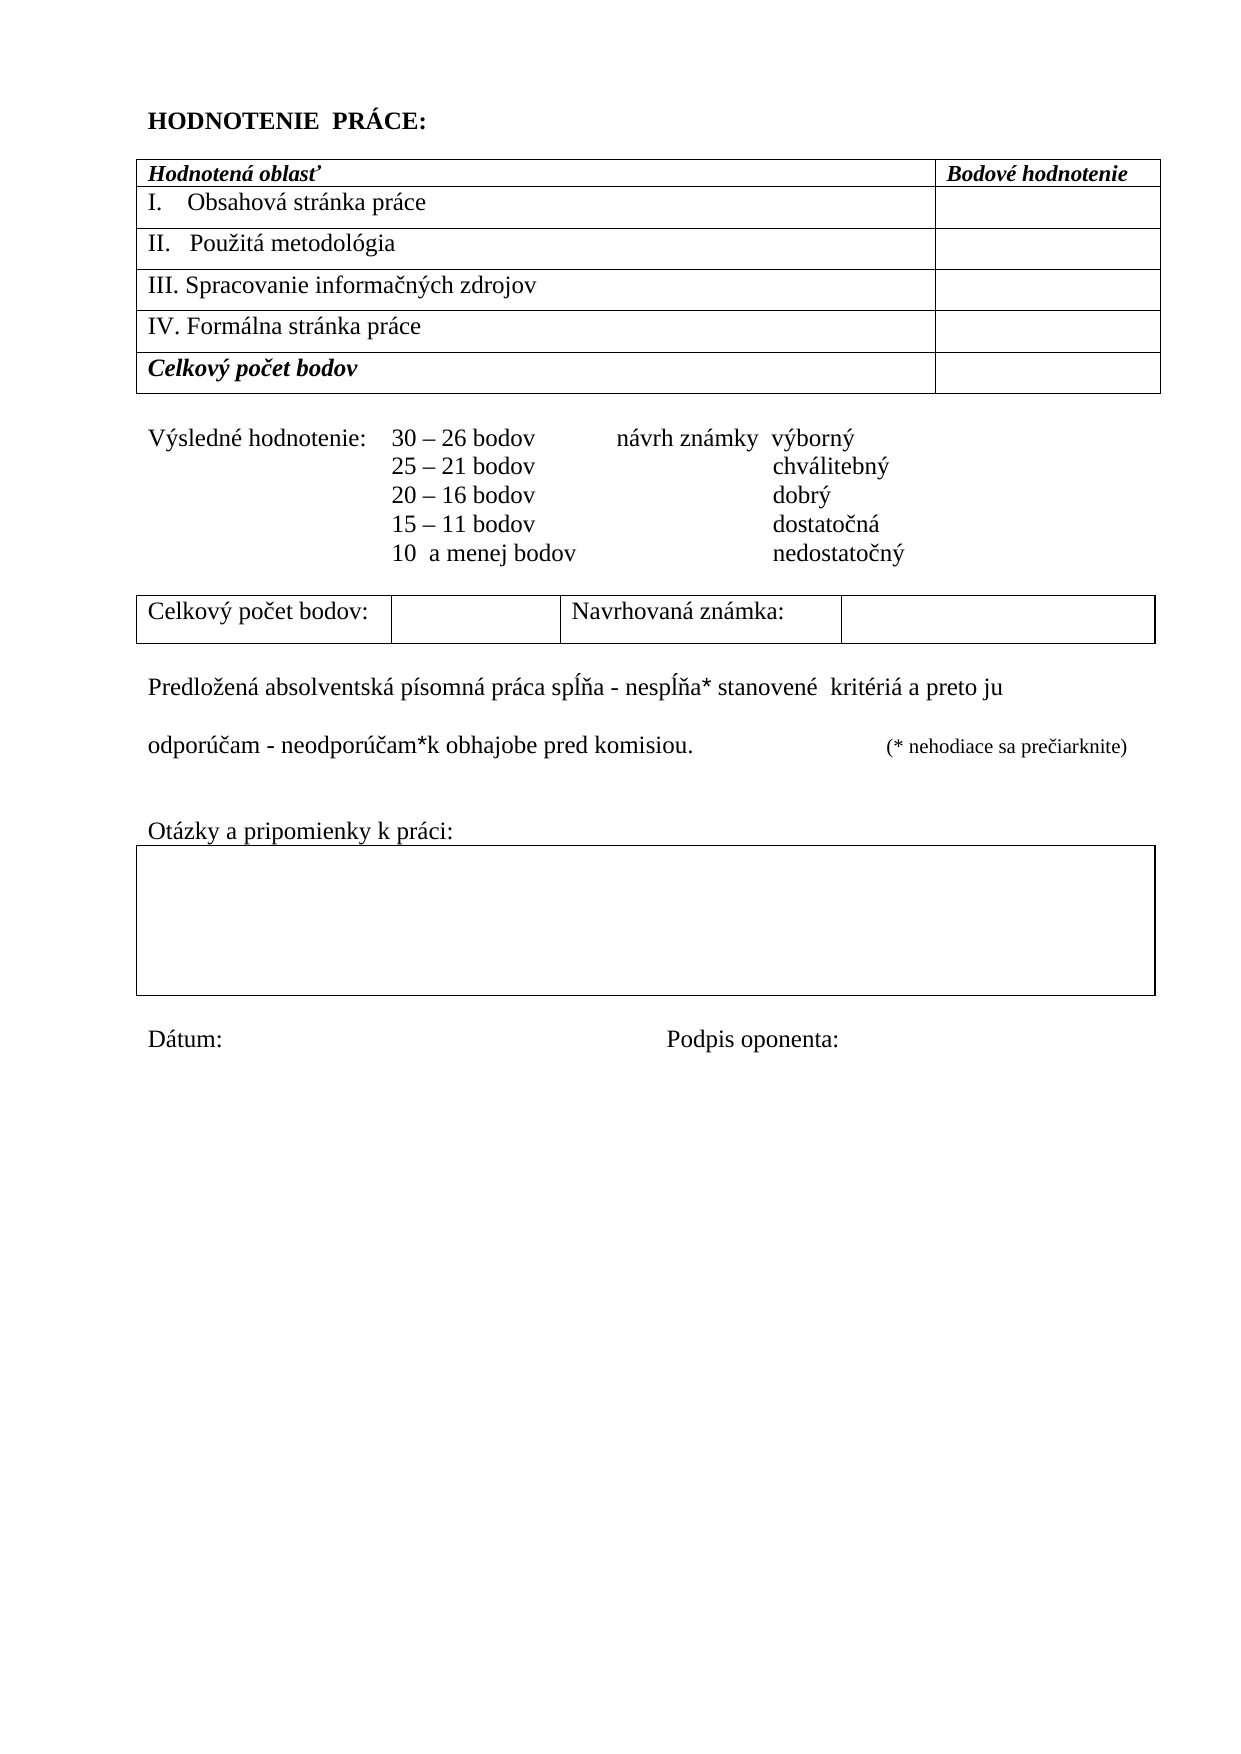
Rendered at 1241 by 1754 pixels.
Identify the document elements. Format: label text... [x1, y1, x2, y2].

text odporúčam - neodporúčam*k obhajobe pred komisiou. (* nehodiace sa prečiarknite) [148, 730, 1152, 759]
text Dátum: Podpis oponenta: [148, 1024, 1152, 1053]
table_cell [936, 311, 1160, 352]
table_header Hodnotená oblasť [137, 160, 935, 186]
text Predložená absolventská písomná práca spĺňa - nespĺňa* stanovené kritériá a preto ju [148, 672, 1152, 701]
table_cell IV. Formálna stránka práce [137, 311, 935, 352]
table_cell III. Spracovanie informačných zdrojov [137, 270, 935, 310]
table_header [137, 846, 1154, 995]
table_cell Celkový počet bodov [137, 353, 935, 393]
text 10 a menej bodov nedostatočný [148, 538, 1152, 566]
table_cell [936, 187, 1160, 227]
text Výsledné hodnotenie: 30 – 26 bodov návrh známky výborný [148, 423, 1152, 451]
table_header Bodové hodnotenie [936, 160, 1160, 186]
table_cell I. Obsahová stránka práce [137, 187, 935, 227]
table_header Celkový počet bodov: [137, 596, 391, 642]
text Otázky a pripomienky k práci: [148, 816, 1152, 845]
table_cell II. Použitá metodológia [137, 229, 935, 269]
table_header [842, 596, 1154, 642]
table_cell [936, 270, 1160, 310]
table_cell [936, 229, 1160, 269]
text HODNOTENIE PRÁCE: [148, 106, 1152, 135]
table_header [392, 596, 560, 642]
table_header Navrhovaná známka: [561, 596, 841, 642]
text 15 – 11 bodov dostatočná [148, 509, 1152, 538]
text 25 – 21 bodov chválitebný [148, 451, 1152, 480]
table_cell [936, 353, 1160, 393]
text 20 – 16 bodov dobrý [148, 480, 1152, 509]
